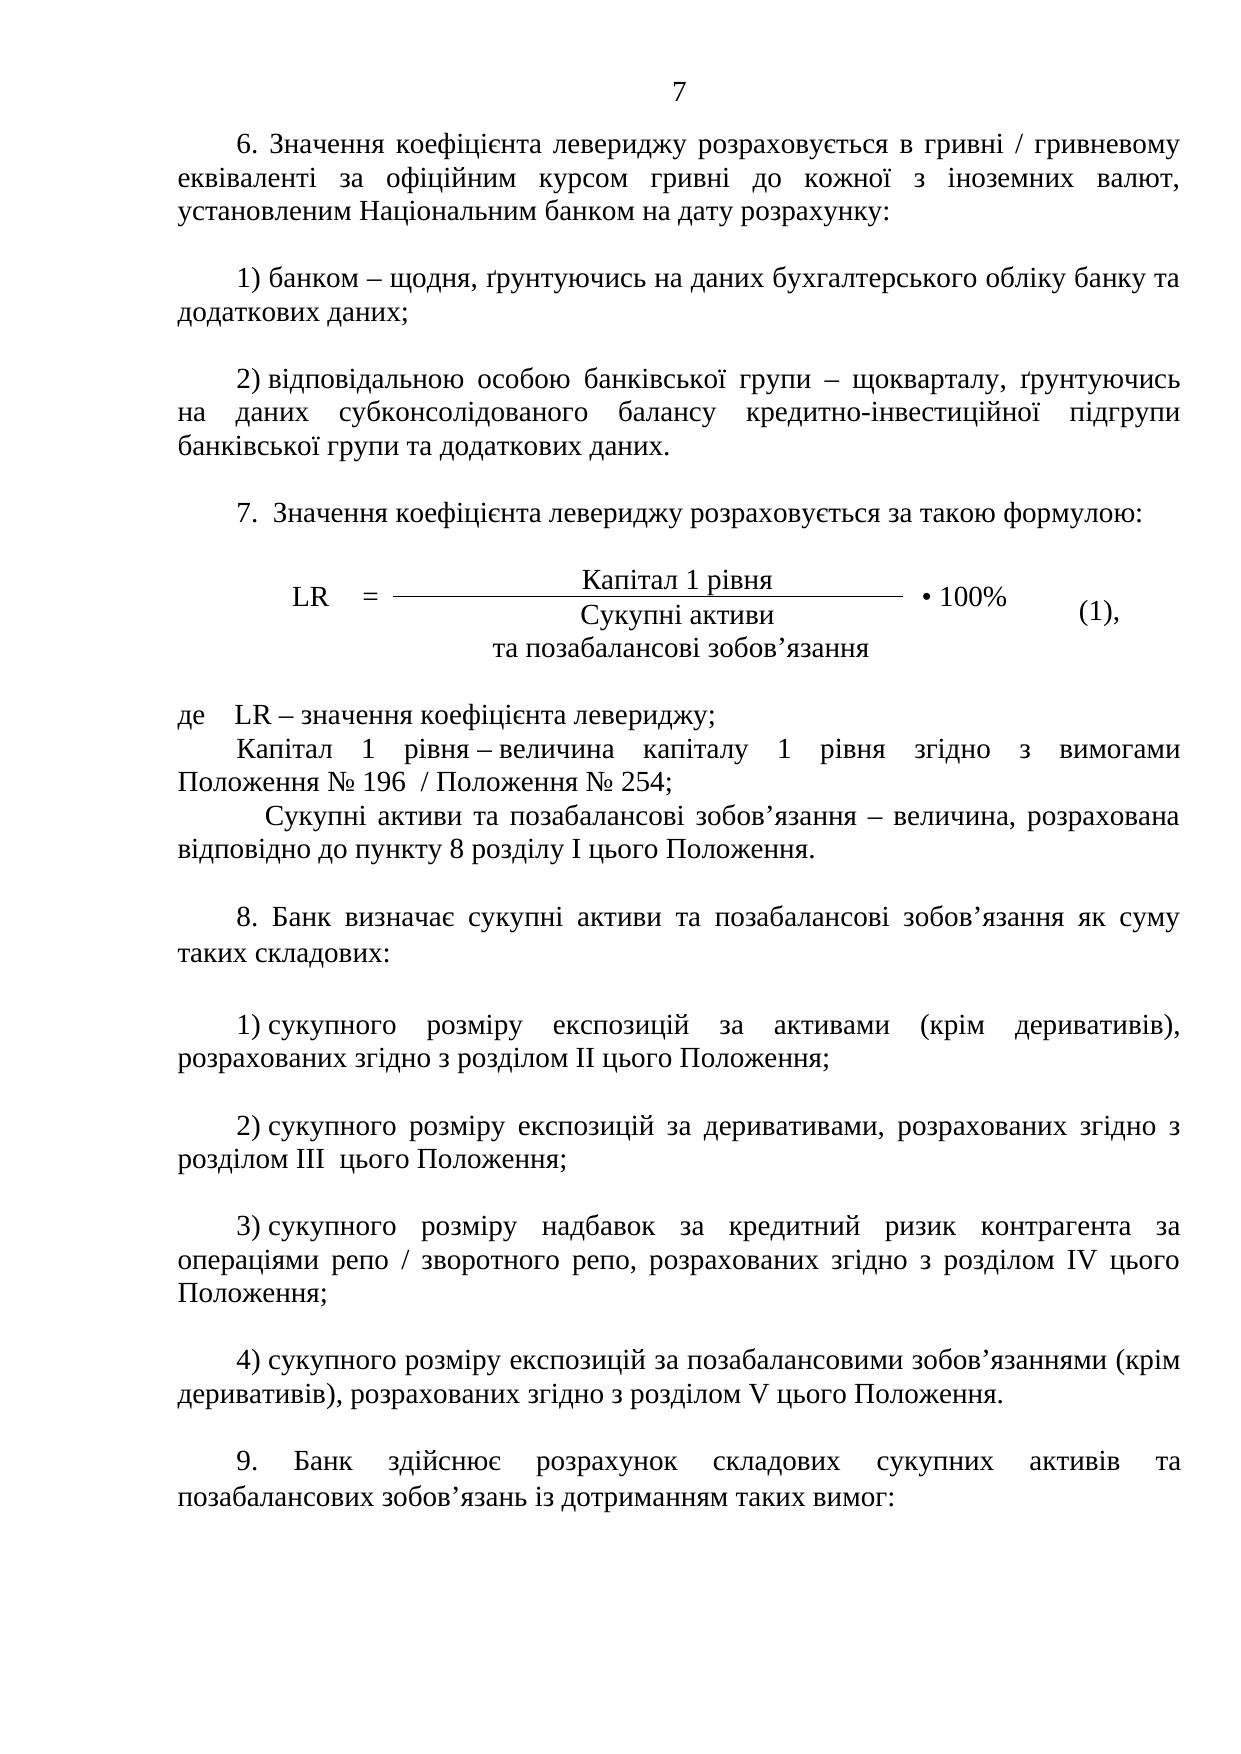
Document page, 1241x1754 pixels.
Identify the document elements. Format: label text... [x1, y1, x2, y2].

table_header = [351, 529, 392, 664]
table_header • 100% [903, 529, 1024, 664]
text 4) сукупного розміру експозицій за позабалансовими зобов’язаннями (крім деривативів), розрахованих згідно з розділом V цього Положення. [177, 1342, 1181, 1409]
table_header (1), [1024, 529, 1124, 664]
text Сукупні активи та позабалансові зобов’язання – величина, розрахована відповідно до пункту 8 розділу І цього Положення. [177, 798, 1181, 865]
text 1) сукупного розміру експозицій за активами (крім деривативів), розрахованих згідно з розділом ІІ цього Положення; [177, 1007, 1181, 1074]
text 1) банком – щодня, ґрунтуючись на даних бухгалтерського обліку банку та додаткових даних; [177, 260, 1181, 327]
text 9. Банк здійснює розрахунок складових сукупних активів та позабалансових зобов’язань із дотриманням таких вимог: [177, 1443, 1181, 1513]
text 2) сукупного розміру експозицій за деривативами, розрахованих згідно з розділом IІІ цього Положення; [177, 1108, 1181, 1175]
text 7. Значення коефіцієнта левериджу розраховується за такою формулою: [177, 495, 1181, 529]
text 8. Банк визначає сукупні активи та позабалансові зобов’язання як суму таких складових: [177, 899, 1181, 968]
text 2) відповідальною особою банківської групи – щокварталу, ґрунтуючись на даних субконсолідованого балансу кредитно-інвестиційної підгрупи банківської групи та додаткових даних. [177, 361, 1181, 462]
text Капітал 1 рівня – величина капіталу 1 рівня згідно з вимогами Положення № 196 / Положення № 254; [177, 731, 1181, 798]
table_header Капітал 1 рівня [393, 529, 903, 596]
table_header LR [281, 529, 351, 664]
text 6. Значення коефіцієнта левериджу розраховується в гривні / гривневому еквіваленті за офіційним курсом гривні до кожної з іноземних валют, установленим Національним банком на дату розрахунку: [177, 126, 1181, 227]
text де LR – значення коефіцієнта левериджу; [177, 697, 1181, 731]
table_cell Сукупні активи та позабалансові зобов’язання [393, 597, 903, 664]
text 3) сукупного розміру надбавок за кредитний ризик контрагента за операціями репо / зворотного репо, розрахованих згідно з розділом IV цього Положення; [177, 1208, 1181, 1309]
